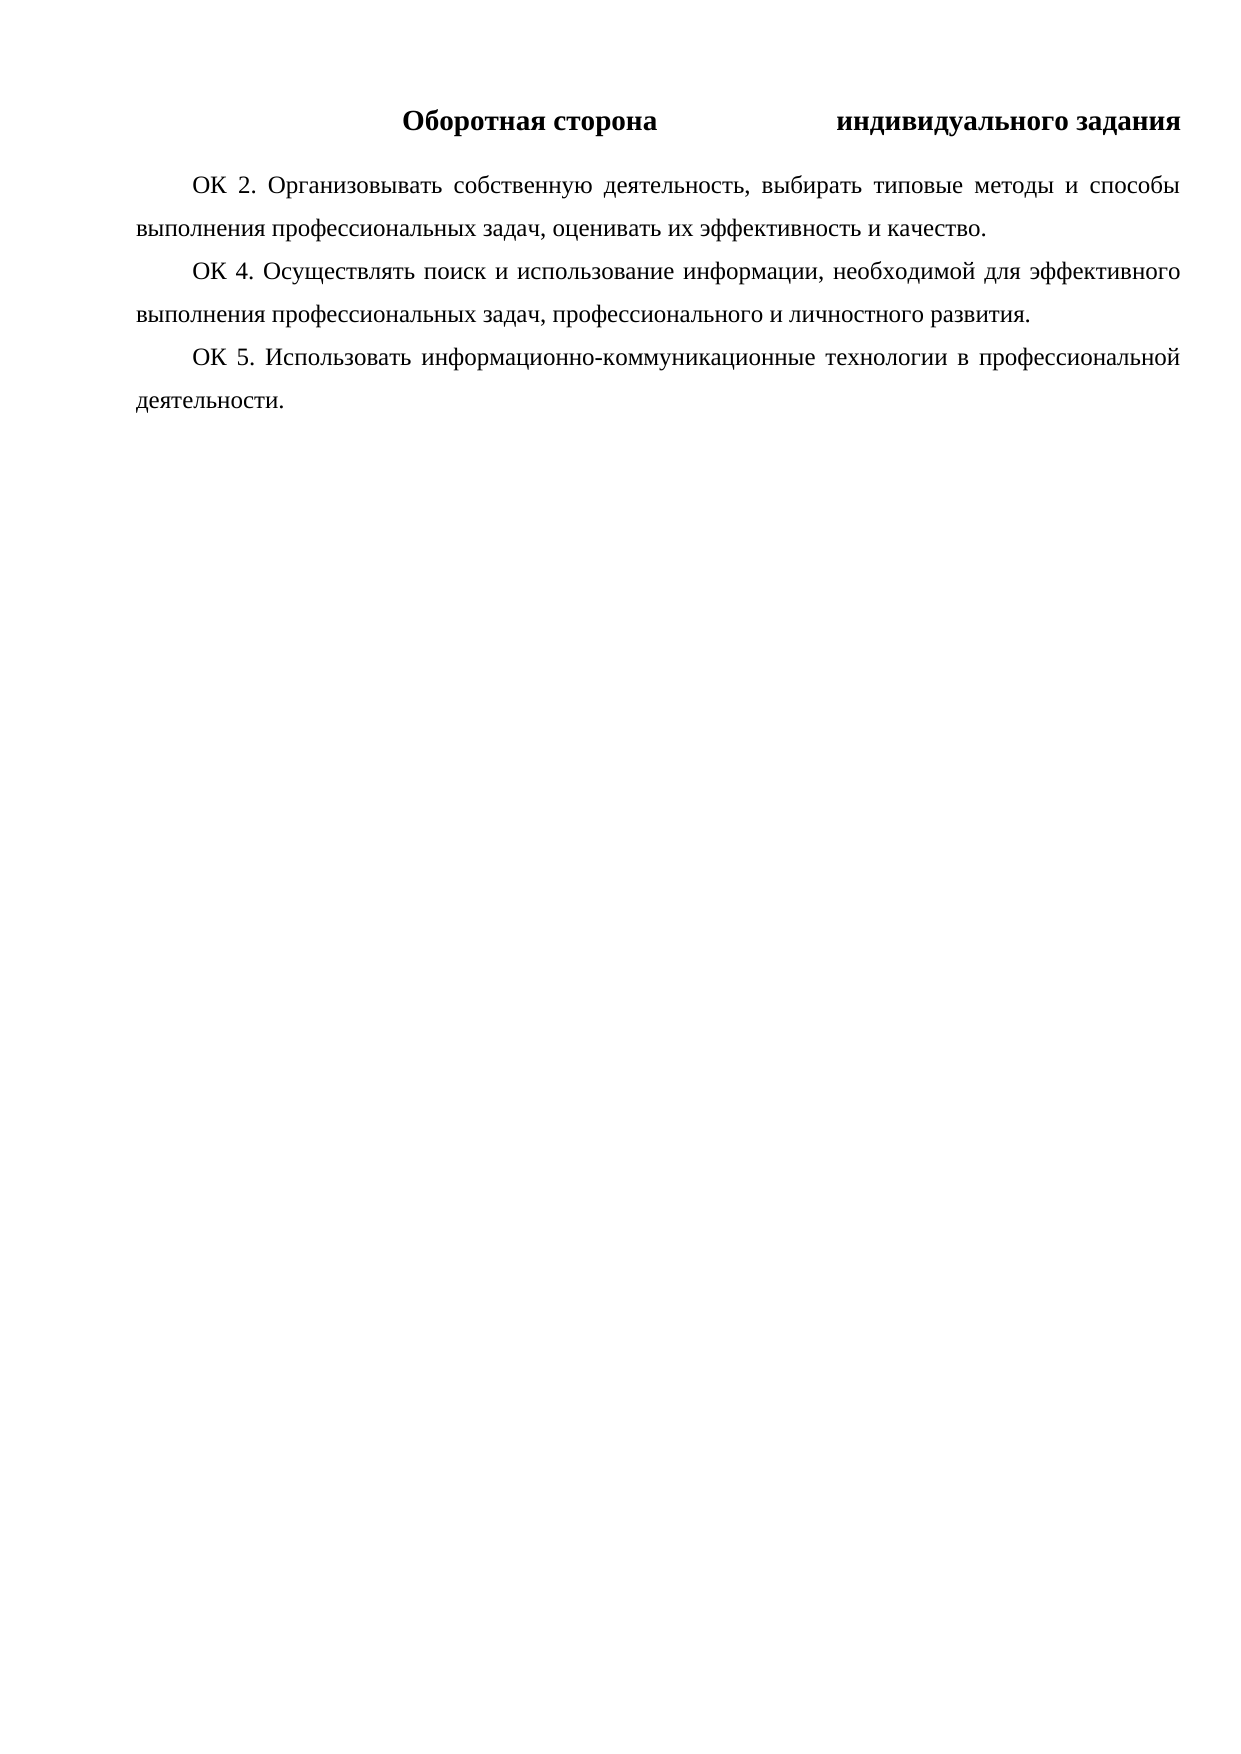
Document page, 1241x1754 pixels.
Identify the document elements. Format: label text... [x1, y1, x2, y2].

text ОК 4. Осуществлять поиск и использование информации, необходимой для эффективного выполнения профессиональных задач, профессионального и личностного развития. [136, 256, 1181, 328]
text ОК 2. Организовывать собственную деятельность, выбирать типовые методы и способы выполнения профессиональных задач, оценивать их эффективность и качество. [136, 170, 1181, 242]
text Оборотная сторона индивидуального задания [136, 103, 1181, 136]
text ОК 5. Использовать информационно-коммуникационные технологии в профессиональной деятельности. [136, 342, 1181, 414]
